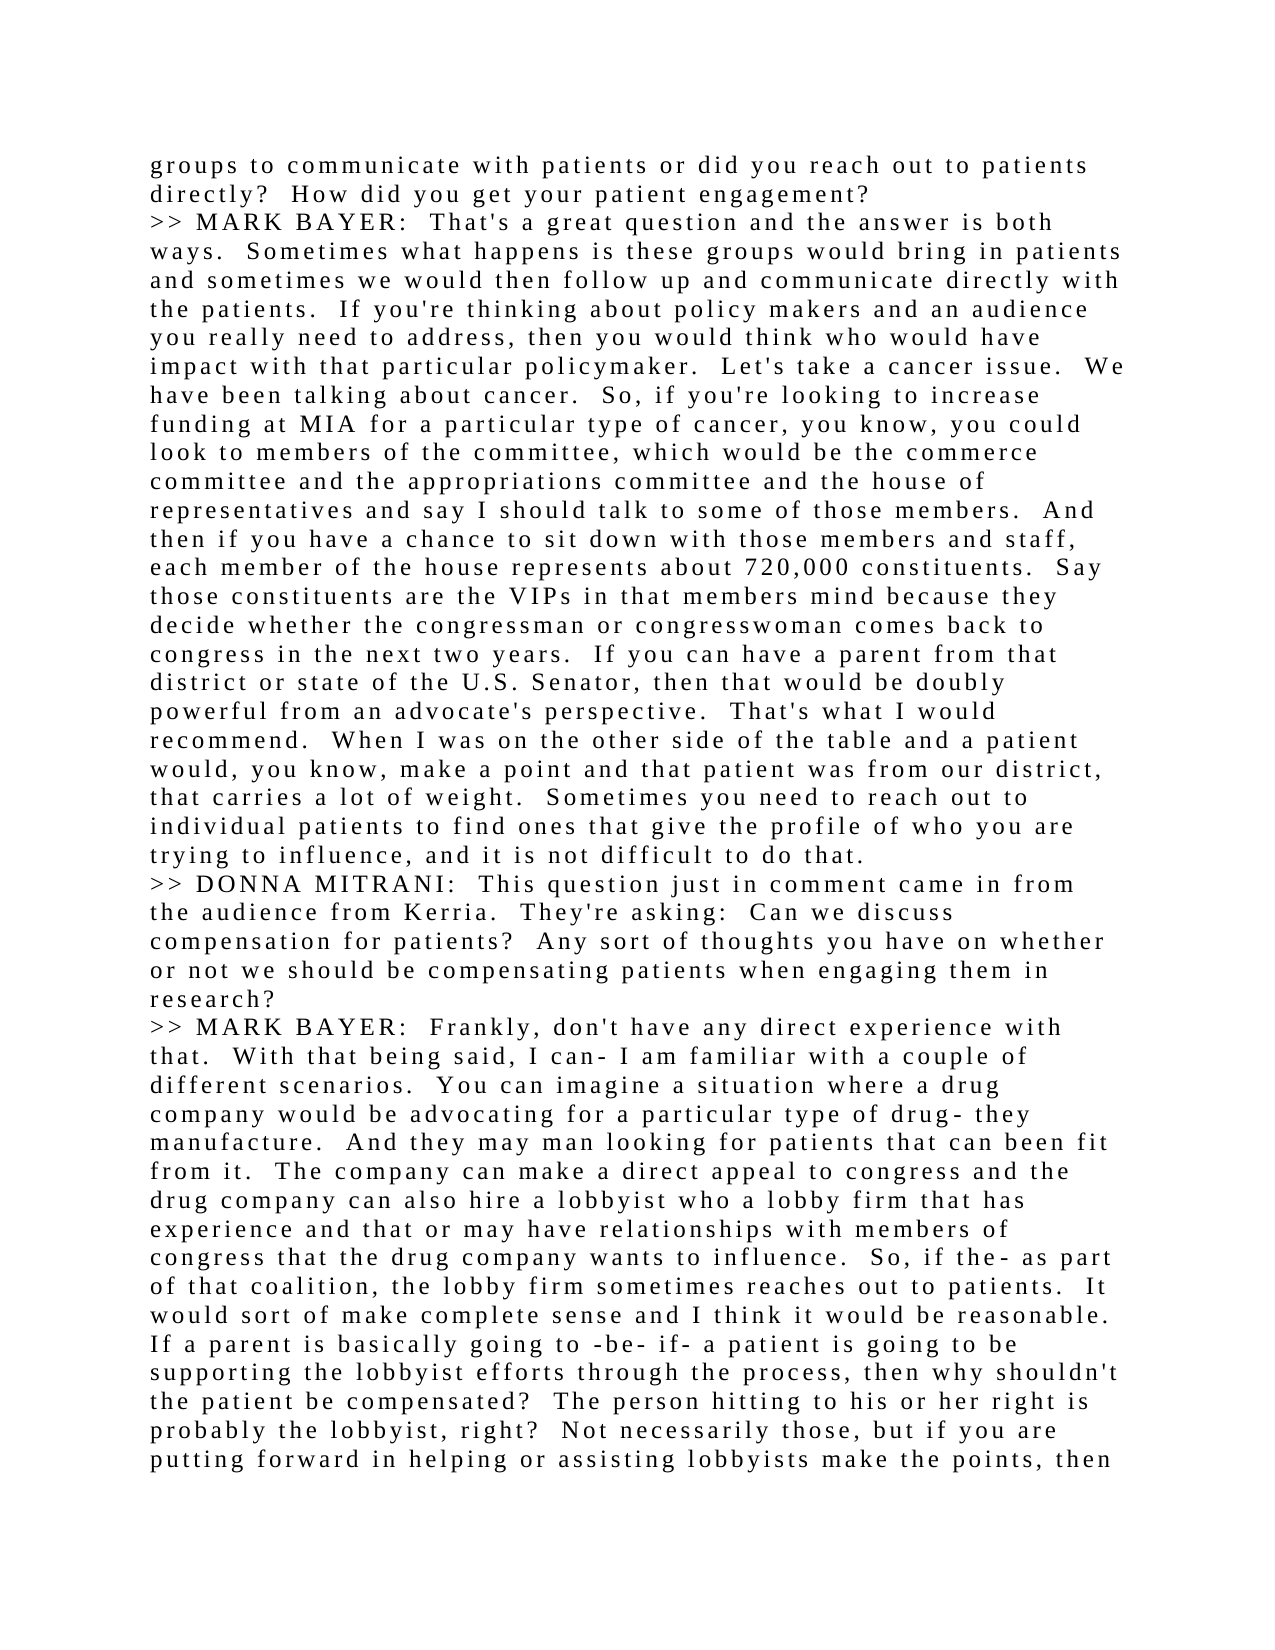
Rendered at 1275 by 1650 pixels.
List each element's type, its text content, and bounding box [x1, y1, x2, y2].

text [150, 150, 1125, 207]
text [150, 1012, 1125, 1472]
text >> MARK BAYER: That's a great question and the answer is both ways. Sometimes what happens is these groups would bring in patients and sometimes we would then follow up and communicate directly with the patients. If you're thinking about policy makers and an audience you really need to address, then you would think who would have impact with that particular policymaker. Let's take a cancer issue. We have been talking about cancer. So, if you're looking to increase funding at MIA for a particular type of cancer, you know, you could look to members of the committee, which would be the commerce committee and the appropriations committee and the house of representatives and say I should talk to some of those members. And then if you have a chance to sit down with those members and staff, each member of the house represents about 720,000 constituents. Say those constituents are the VIPs in that members mind because they decide whether the congressman or congresswoman comes back to congress in the next two years. If you can have a parent from that district or state of the U.S. Senator, then that would be doubly powerful from an advocate's perspective. That's what I would recommend. When I was on the other side of the table and a patient would, you know, make a point and that patient was from our district, that carries a lot of weight. Sometimes you need to reach out to individual patients to find ones that give the profile of who you are trying to influence, and it is not difficult to do that. [150, 207, 1125, 869]
text >> DONNA MITRANI: This question just in comment came in from the audience from Kerria. They're asking: Can we discuss compensation for patients? Any sort of thoughts you have on whether or not we should be compensating patients when engaging them in research? [150, 869, 1125, 1012]
